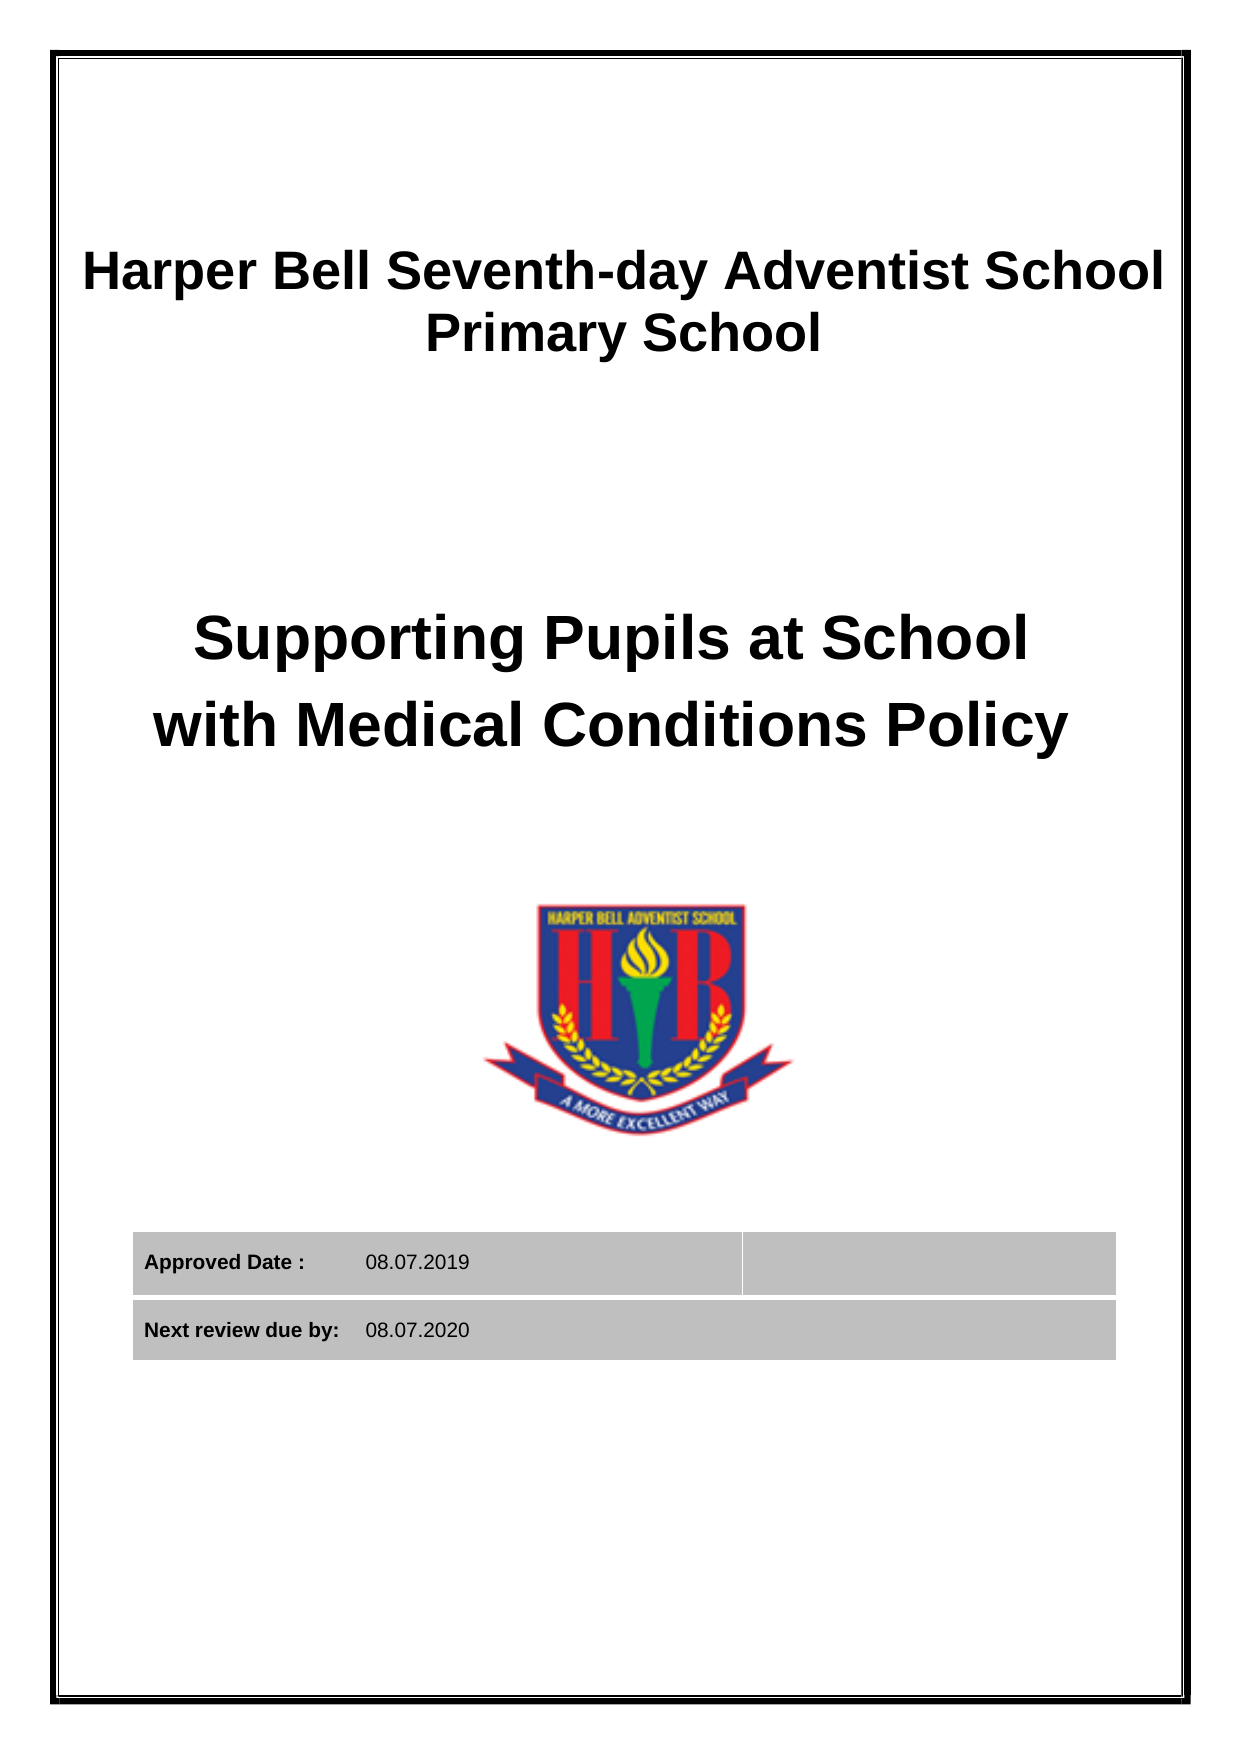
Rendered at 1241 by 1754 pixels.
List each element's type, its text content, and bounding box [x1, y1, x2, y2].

table_cell 08.07.2020 [354, 1300, 1116, 1360]
table_header 08.07.2019 [354, 1232, 742, 1295]
text Harper Bell Seventh-day Adventist School Primary School [39, 239, 1209, 363]
picture [477, 897, 801, 1143]
text Supporting Pupils at School with Medical Conditions Policy [123, 600, 1099, 759]
table_cell Next review due by: [133, 1300, 354, 1360]
table_header Approved Date : [133, 1232, 354, 1295]
table_header [743, 1232, 1116, 1295]
